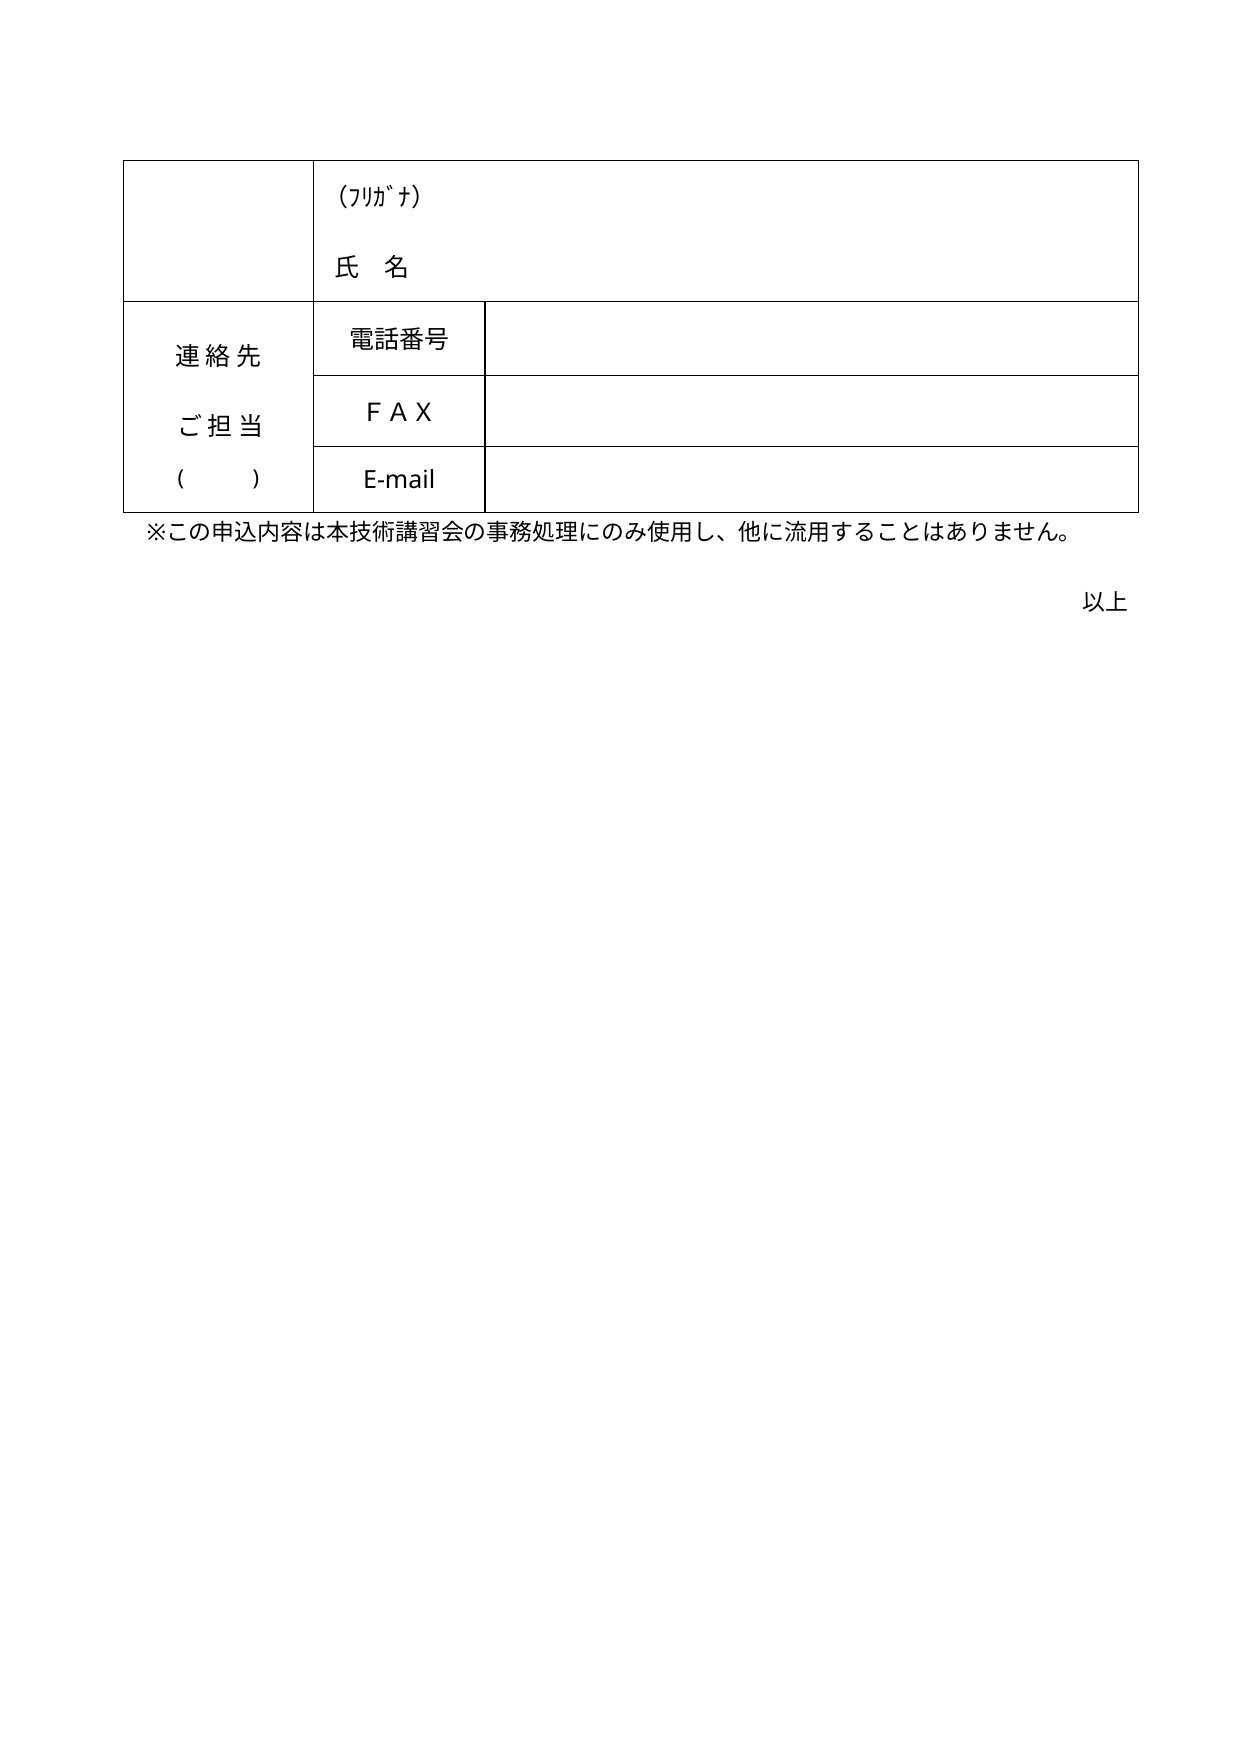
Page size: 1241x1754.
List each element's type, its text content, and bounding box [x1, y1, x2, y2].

table_cell 電話番号 [314, 302, 484, 375]
table_cell ＦＡＸ [314, 376, 484, 446]
table_cell [486, 447, 1138, 512]
text ※この申込内容は本技術講習会の事務処理にのみ使用し、他に流用することはありません。 [112, 513, 1128, 548]
text 以上 [112, 583, 1128, 618]
table_cell （ﾌﾘｶﾞﾅ） 氏 名 [314, 161, 1138, 301]
table_cell 連 絡 先 ご 担 当 ( ) [124, 302, 313, 512]
table_cell [486, 302, 1138, 375]
table_cell [486, 376, 1138, 446]
table_cell E-mail [314, 447, 484, 512]
